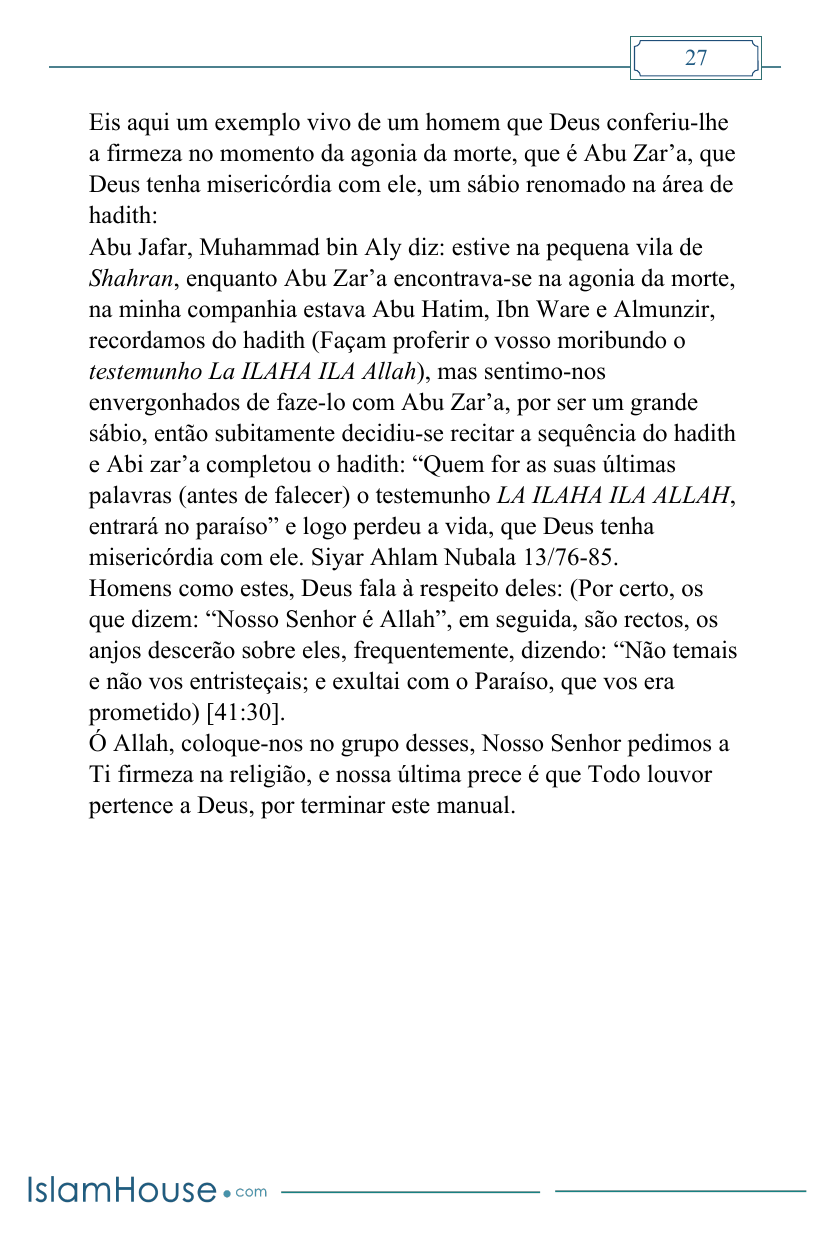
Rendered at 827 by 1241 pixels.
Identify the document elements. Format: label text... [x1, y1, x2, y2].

text Eis aqui um exemplo vivo de um homem que Deus conferiu-lhe a firmeza no momento da agonia da morte, que é Abu Zar’a, que Deus tenha misericórdia com ele, um sábio renomado na área de hadith: [89, 107, 738, 229]
picture [20, 1171, 541, 1209]
text Ó Allah, coloque-nos no grupo desses, Nosso Senhor pedimos a Ti firmeza na religião, e nossa última prece é que Todo louvor pertence a Deus, por terminar este manual. [89, 728, 738, 819]
text Abu Jafar, Muhammad bin Aly diz: estive na pequena vila de Shahran, enquanto Abu Zar’a encontrava-se na agonia da morte, na minha companhia estava Abu Hatim, Ibn Ware e Almunzir, recordamos do hadith (Façam proferir o vosso moribundo o testemunho La ILAHA ILA Allah), mas sentimo-nos envergonhados de faze-lo com Abu Zar’a, por ser um grande sábio, então subitamente decidiu-se recitar a sequência do hadith e Abi zar’a completou o hadith: “Quem for as suas últimas palavras (antes de falecer) o testemunho LA ILAHA ILA ALLAH, entrará no paraíso” e logo perdeu a vida, que Deus tenha misericórdia com ele. Siyar Ahlam Nubala 13/76-85. [89, 232, 738, 571]
picture [548, 1170, 807, 1208]
text Homens como estes, Deus fala à respeito deles: (Por certo, os que dizem: “Nosso Senhor é Allah”, em seguida, são rectos, os anjos descerão sobre eles, frequentemente, dizendo: “Não temais e não vos entristeçais; e exultai com o Paraíso, que vos era prometido) [41:30]. [89, 573, 738, 726]
